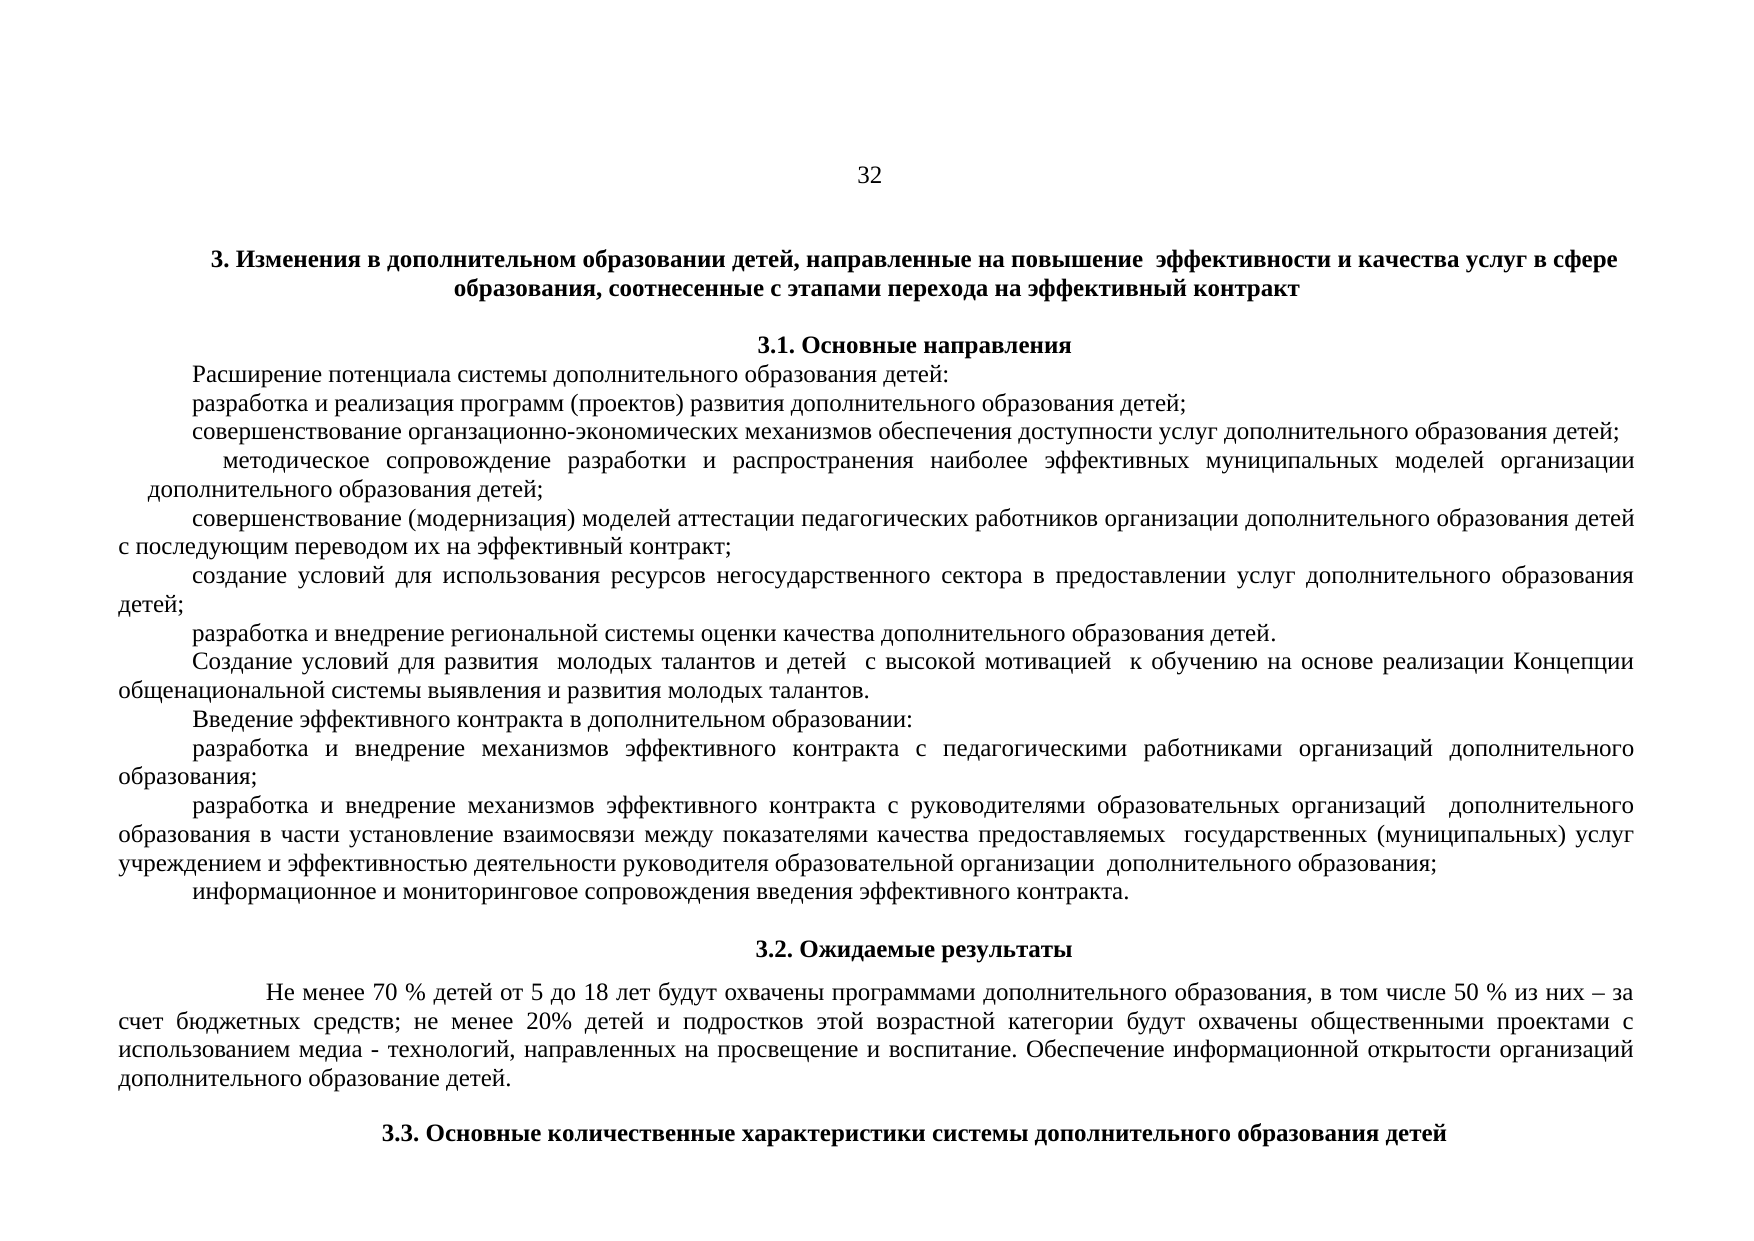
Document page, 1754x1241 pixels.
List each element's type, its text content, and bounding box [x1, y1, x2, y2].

text разработка и внедрение механизмов эффективного контракта с педагогическими работниками организаций дополнительного образования; [118, 733, 1636, 790]
text совершенствование органзационно-экономических механизмов обеспечения доступности услуг дополнительного образования детей; [118, 416, 1636, 445]
text разработка и внедрение механизмов эффективного контракта с руководителями образовательных организаций дополнительного образования в части установление взаимосвязи между показателями качества предоставляемых государственных (муниципальных) услуг учреждением и эффективностью деятельности руководителя образовательной организации дополнительного образования; [118, 790, 1636, 876]
text информационное и мониторинговое сопровождения введения эффективного контракта. [118, 876, 1636, 905]
text Расширение потенциала системы дополнительного образования детей: [118, 359, 1636, 388]
text 3.2. Ожидаемые результаты [118, 934, 1636, 963]
text 3. Изменения в дополнительном образовании детей, направленные на повышение эффективности и качества услуг в сфере образования, соотнесенные с этапами перехода на эффективный контракт [118, 244, 1636, 301]
text Введение эффективного контракта в дополнительном образовании: [118, 704, 1636, 733]
text методическое сопровождение разработки и распространения наиболее эффективных муниципальных моделей организации дополнительного образования детей; [148, 445, 1636, 503]
text Создание условий для развития молодых талантов и детей с высокой мотивацией к обучению на основе реализации Концепции общенациональной системы выявления и развития молодых талантов. [118, 646, 1636, 704]
text разработка и внедрение региональной системы оценки качества дополнительного образования детей. [118, 618, 1636, 646]
text создание условий для использования ресурсов негосударственного сектора в предоставлении услуг дополнительного образования детей; [118, 560, 1636, 618]
text разработка и реализация программ (проектов) развития дополнительного образования детей; [118, 388, 1636, 416]
text совершенствование (модернизация) моделей аттестации педагогических работников организации дополнительного образования детей с последующим переводом их на эффективный контракт; [118, 503, 1636, 560]
text 3.1. Основные направления [118, 330, 1636, 359]
text 3.3. Основные количественные характеристики системы дополнительного образования детей [118, 1118, 1636, 1147]
text Не менее 70 % детей от 5 до 18 лет будут охвачены программами дополнительного образования, в том числе 50 % из них – за счет бюджетных средств; не менее 20% детей и подростков этой возрастной категории будут охвачены общественными проектами с использованием медиа - технологий, направленных на просвещение и воспитание. Обеспечение информационной открытости организаций дополнительного образование детей. [118, 977, 1636, 1092]
